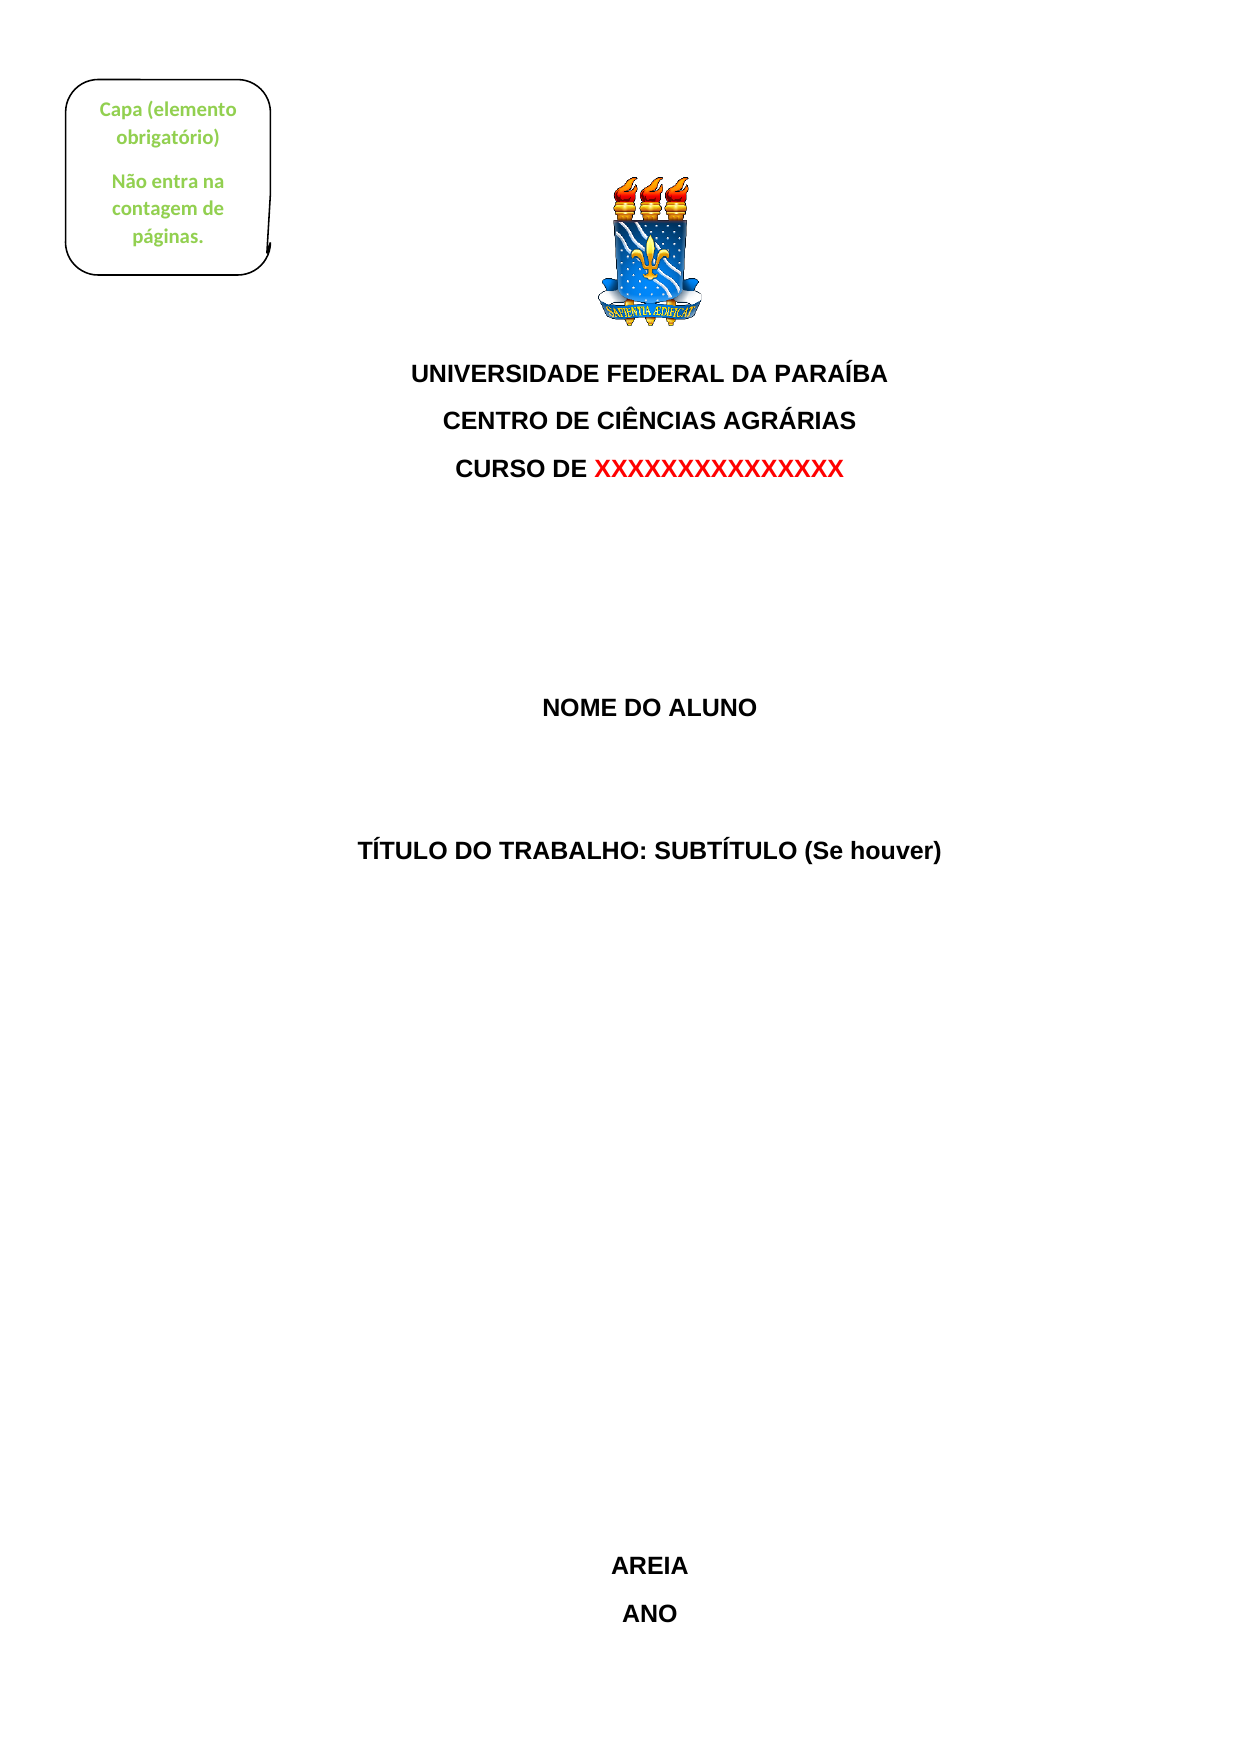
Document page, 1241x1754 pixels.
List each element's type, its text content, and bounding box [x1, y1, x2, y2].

text ANO [177, 1599, 1122, 1628]
picture [598, 177, 702, 326]
text CURSO DE XXXXXXXXXXXXXXX [177, 454, 1122, 483]
text CENTRO DE CIÊNCIAS AGRÁRIAS [177, 406, 1122, 435]
text AREIA [177, 1551, 1122, 1580]
text UNIVERSIDADE FEDERAL DA PARAÍBA [177, 358, 1122, 387]
text TÍTULO DO TRABALHO: SUBTÍTULO (Se houver) [177, 836, 1122, 864]
text NOME DO ALUNO [177, 692, 1122, 721]
